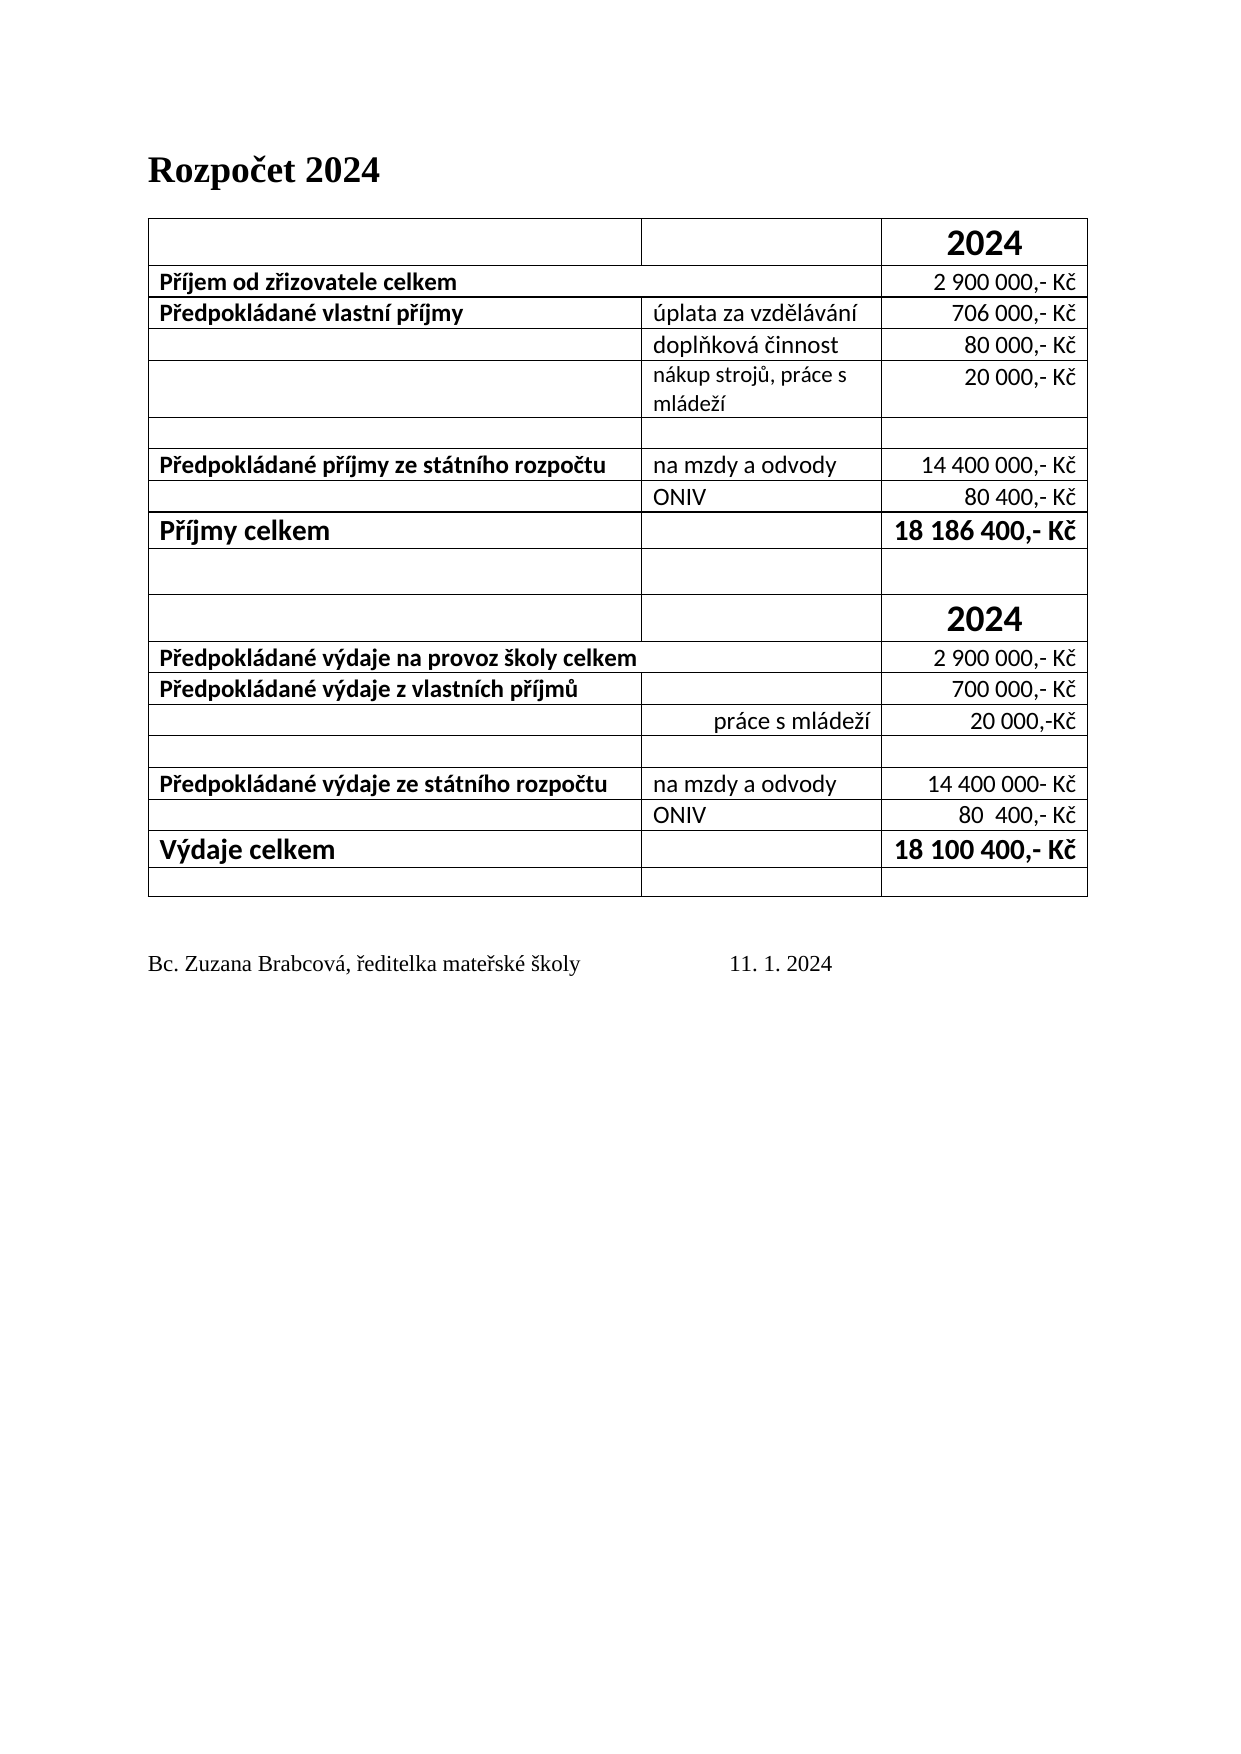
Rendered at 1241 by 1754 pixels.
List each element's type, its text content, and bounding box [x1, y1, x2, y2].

table_cell práce s mládeží [642, 705, 881, 735]
table_header 2024 [882, 219, 1087, 265]
table_cell ONIV [642, 800, 881, 830]
table_cell [642, 549, 881, 594]
table_cell [642, 736, 881, 767]
table_cell [149, 736, 641, 767]
table_cell 14 400 000,- Kč [882, 449, 1087, 480]
table_cell 80 400,- Kč [882, 481, 1087, 511]
table_cell 706 000,- Kč [882, 298, 1087, 328]
table_cell [642, 595, 881, 641]
table_cell [642, 868, 881, 896]
table_cell 80 400,- Kč [882, 800, 1087, 830]
table_cell [149, 361, 641, 417]
table_cell Předpokládané příjmy ze státního rozpočtu [149, 449, 641, 480]
table_cell Předpokládané výdaje na provoz školy celkem [149, 642, 881, 672]
table_cell Příjem od zřizovatele celkem [149, 266, 881, 296]
table_cell [642, 513, 881, 548]
table_cell [882, 418, 1087, 448]
table_cell 18 100 400,- Kč [882, 831, 1087, 867]
table_cell 2 900 000,- Kč [882, 266, 1087, 296]
table_cell [149, 418, 641, 448]
text Rozpočet 2024 [148, 148, 1093, 191]
table_cell na mzdy a odvody [642, 449, 881, 480]
table_cell [882, 868, 1087, 896]
table_cell 18 186 400,- Kč [882, 513, 1087, 548]
table_cell 700 000,- Kč [882, 673, 1087, 704]
text Bc. Zuzana Brabcová, ředitelka mateřské školy 11. 1. 2024 [148, 950, 1093, 976]
table_cell [149, 800, 641, 830]
table_cell 14 400 000- Kč [882, 768, 1087, 798]
table_cell Předpokládané výdaje z vlastních příjmů [149, 673, 641, 704]
table_cell 2 900 000,- Kč [882, 642, 1087, 672]
table_cell [642, 831, 881, 867]
table_cell [149, 549, 641, 594]
table_cell ONIV [642, 481, 881, 511]
table_cell Předpokládané výdaje ze státního rozpočtu [149, 768, 641, 798]
table_cell [149, 329, 641, 359]
table_cell [882, 736, 1087, 767]
table_cell 80 000,- Kč [882, 329, 1087, 359]
table_cell doplňková činnost [642, 329, 881, 359]
table_header [149, 219, 641, 265]
table_cell 20 000,- Kč [882, 361, 1087, 417]
table_cell nákup strojů, práce s mládeží [642, 361, 881, 417]
table_cell 20 000,-Kč [882, 705, 1087, 735]
table_cell [642, 673, 881, 704]
table_cell Výdaje celkem [149, 831, 641, 867]
table_cell 2024 [882, 595, 1087, 641]
table_cell Předpokládané vlastní příjmy [149, 298, 641, 328]
table_cell úplata za vzdělávání [642, 298, 881, 328]
table_cell [642, 418, 881, 448]
table_cell [149, 868, 641, 896]
table_cell [149, 705, 641, 735]
table_cell Příjmy celkem [149, 513, 641, 548]
table_cell na mzdy a odvody [642, 768, 881, 798]
table_cell [149, 595, 641, 641]
table_header [642, 219, 881, 265]
table_cell [882, 549, 1087, 594]
table_cell [149, 481, 641, 511]
